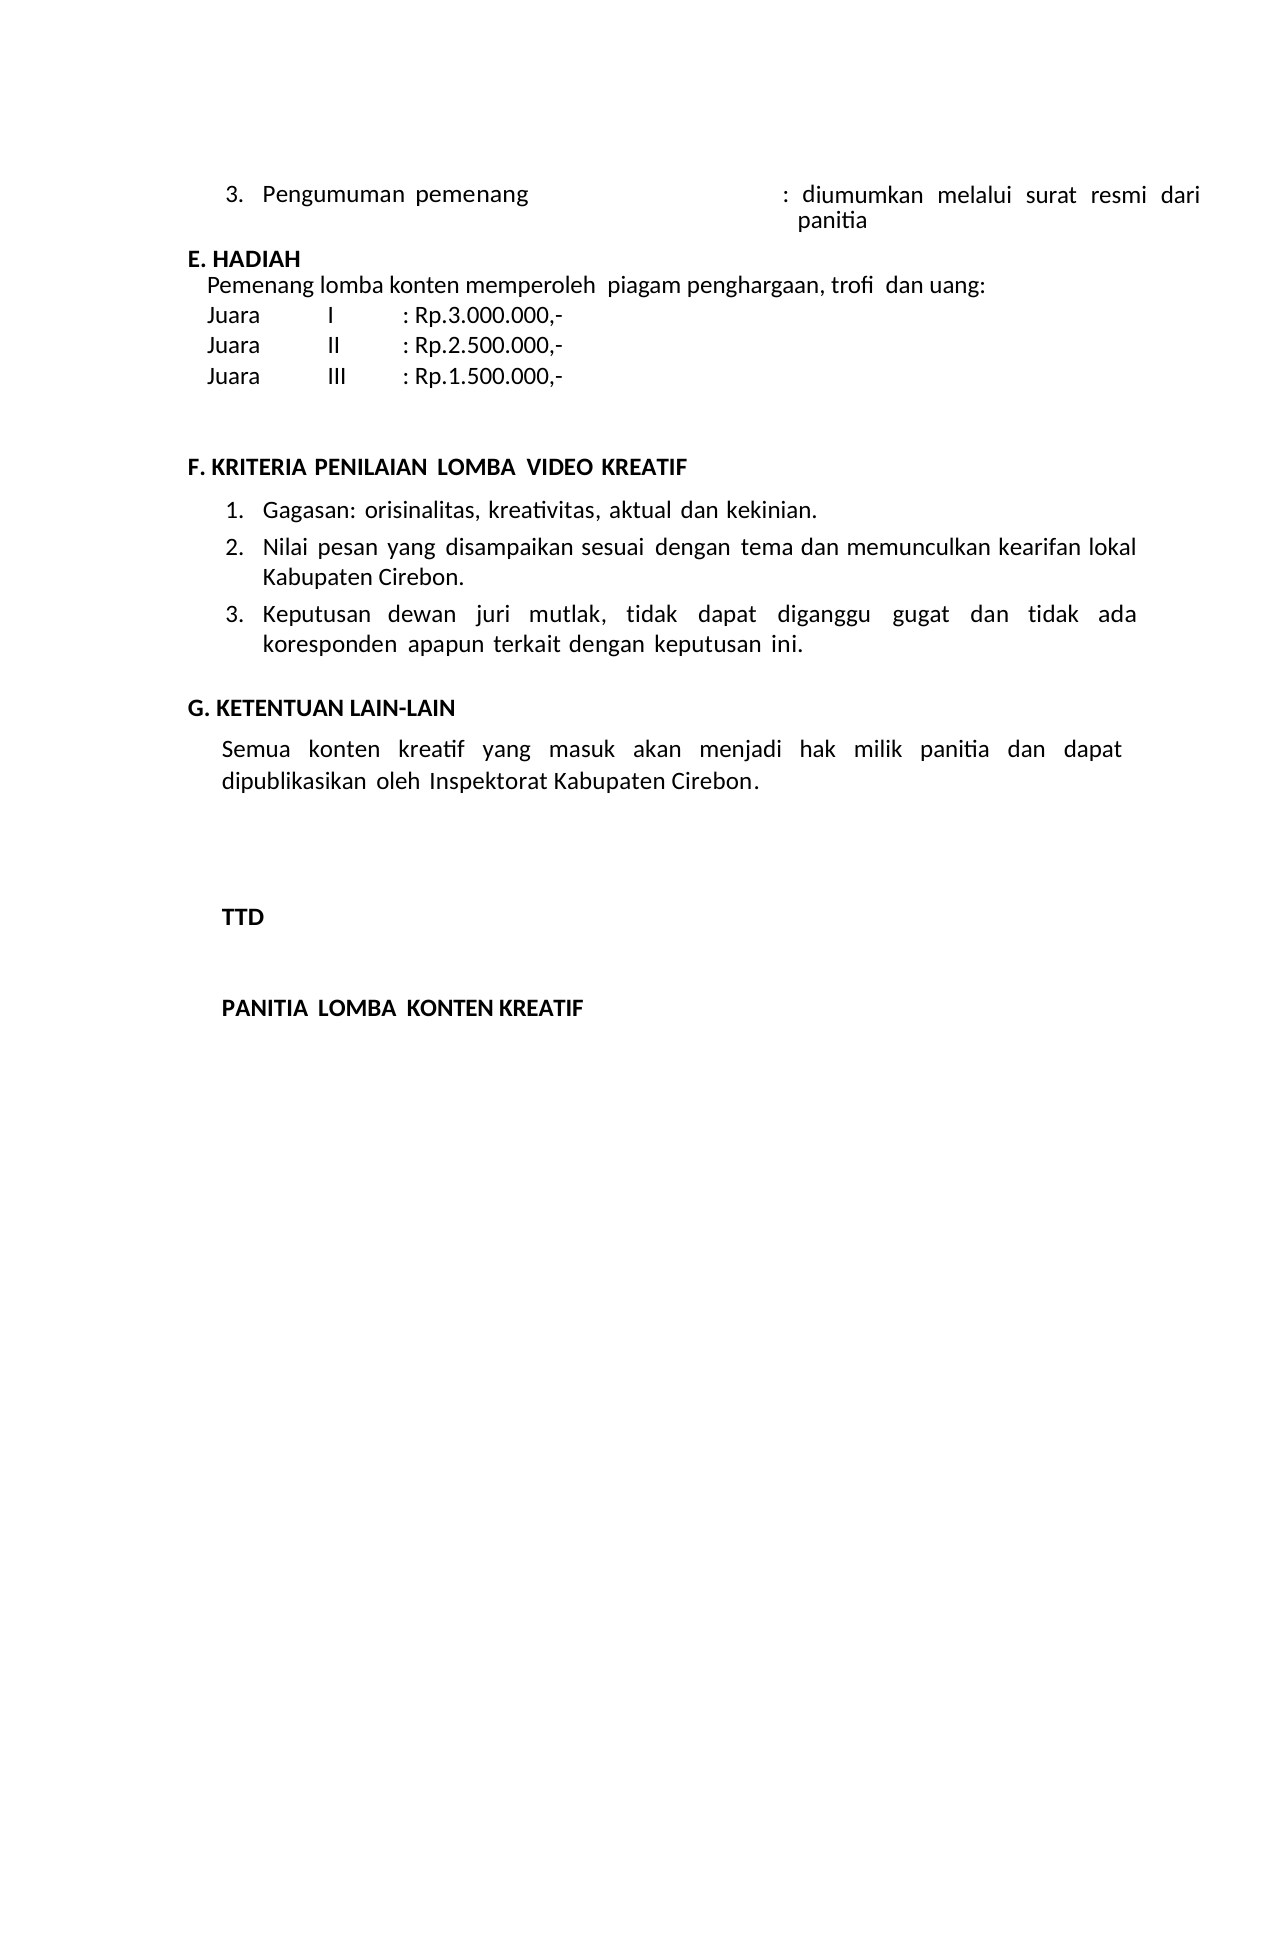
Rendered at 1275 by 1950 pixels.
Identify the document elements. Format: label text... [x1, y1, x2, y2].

text PANITIA LOMBA KONTEN KREATIF [177, 992, 1066, 1023]
text Juara III : Rp.1.500.000,- [207, 360, 1137, 390]
table_cell : diumumkan melalui surat resmi dari panitia [768, 183, 1201, 242]
text F. KRITERIA PENILAIAN LOMBA VIDEO KREATIF [188, 451, 1137, 481]
table_cell Pengumuman pemenang [253, 183, 768, 242]
text G. KETENTUAN LAIN-LAIN [188, 692, 1137, 723]
text TTD [177, 901, 867, 931]
text E. HADIAH [188, 243, 1137, 274]
table_cell 3. [221, 183, 253, 242]
text Pemenang lomba konten memperoleh piagam penghargaan, trofi dan uang: [207, 274, 1137, 299]
text Juara II : Rp.2.500.000,- [207, 329, 1137, 360]
list Nilai pesan yang disampaikan sesuai dengan tema dan memunculkan kearifan lokal Kabupaten Cirebon. [225, 531, 1137, 592]
list Gagasan: orisinalitas, kreativitas, aktual dan kekinian. [225, 494, 1137, 524]
text Semua konten kreatif yang masuk akan menjadi hak milik panitia dan dapat dipublikasikan oleh Inspektorat Kabupaten Cirebon. [222, 733, 1122, 796]
text Juara I : Rp.3.000.000,- [207, 299, 1137, 329]
list Keputusan dewan juri mutlak, tidak dapat diganggu gugat dan tidak ada koresponden apapun terkait dengan keputusan ini. [225, 598, 1137, 659]
